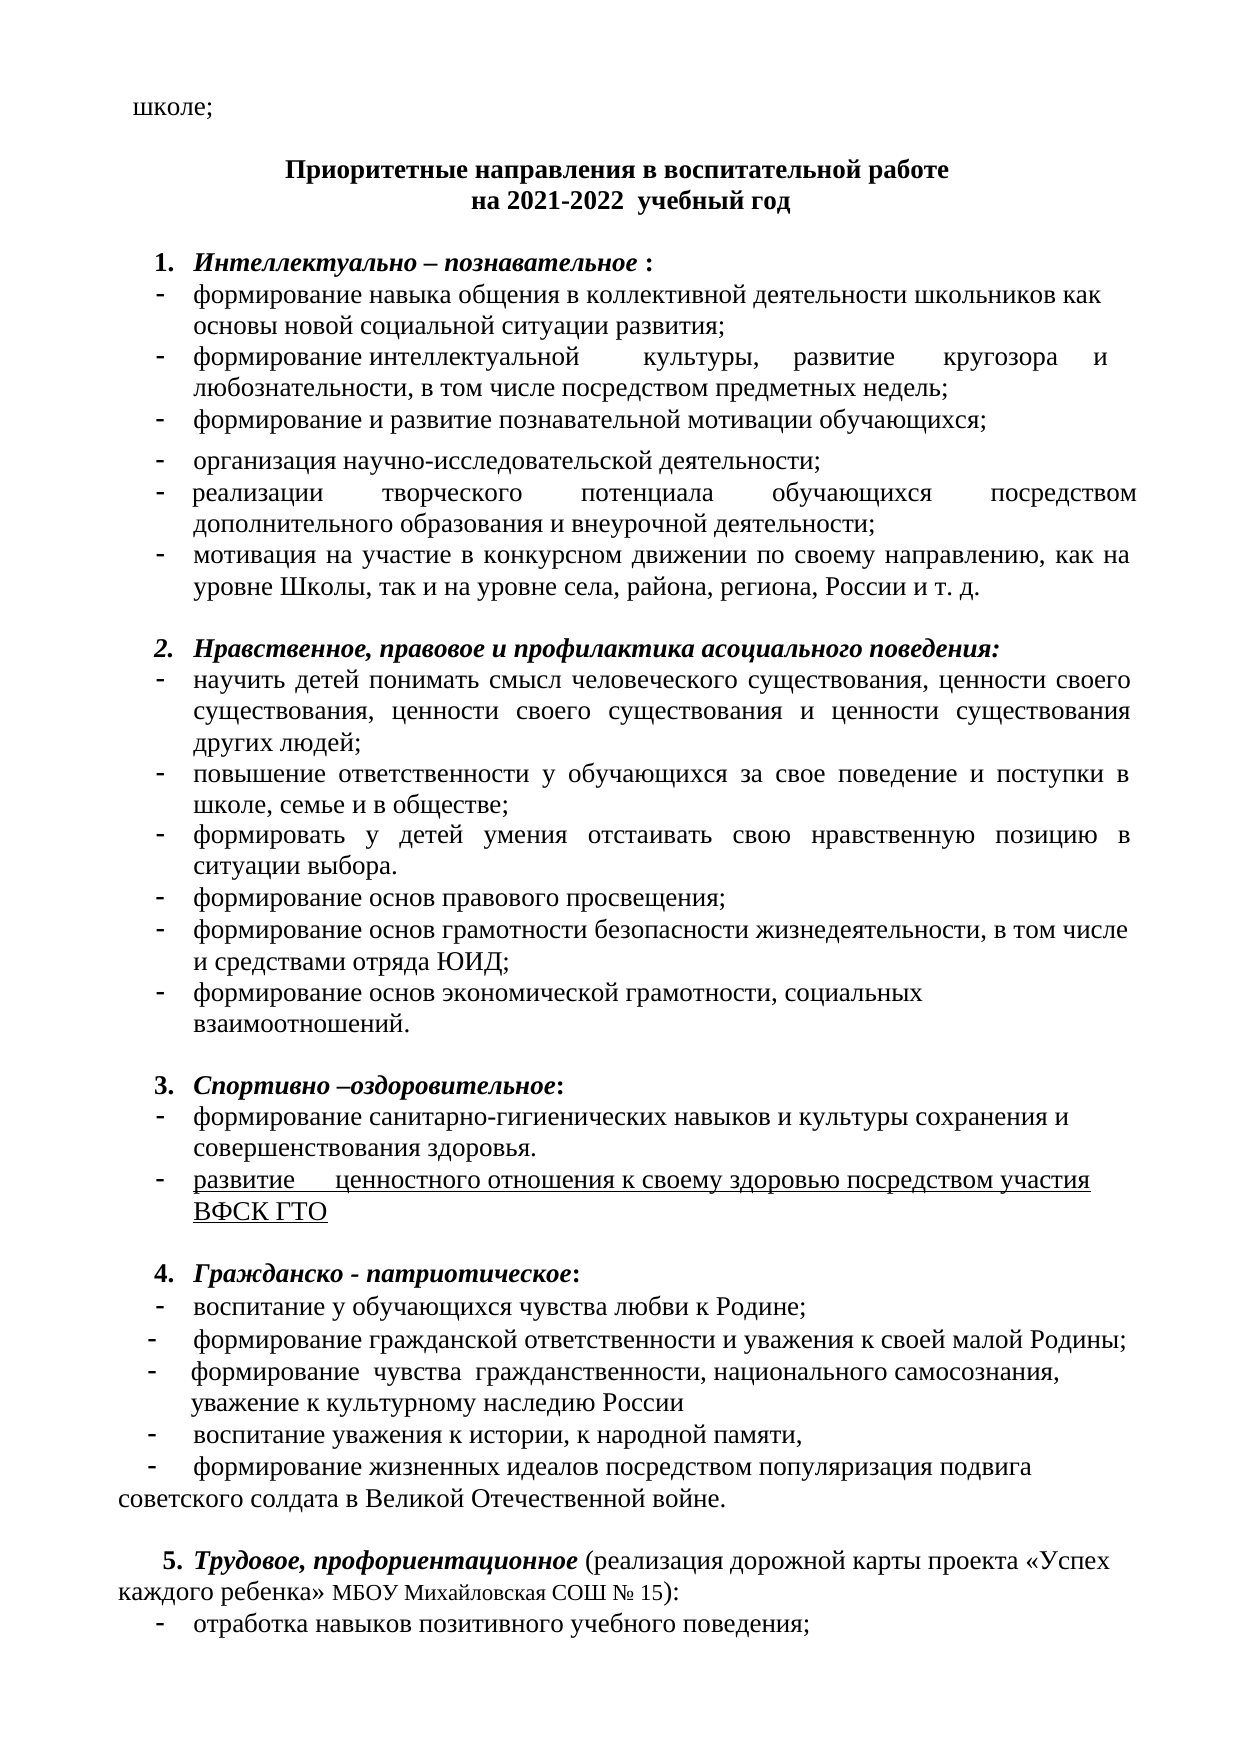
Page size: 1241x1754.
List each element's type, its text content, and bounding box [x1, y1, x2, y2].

subtitle Нравственное, правовое и профилактика асоциального поведения: [154, 632, 1161, 663]
list формировать у детей умения отстаивать свою нравственную позицию в ситуации выбора. [156, 819, 1132, 880]
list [118, 89, 1139, 121]
list формирование основ грамотности безопасности жизнедеятельности, в том числе и средствами отряда ЮИД; [156, 913, 1131, 976]
list формирование навыка общения в коллективной деятельности школьников как основы новой социальной ситуации развития; [156, 278, 1131, 340]
list мотивация на участие в конкурсном движении по своему направлению, как на уровне Школы, так и на уровне села, района, региона, России и т. д. [156, 538, 1131, 601]
list организация научно-исследовательской деятельности; [155, 443, 1161, 476]
list формирование и развитие познавательной мотивации обучающихся; [155, 402, 1161, 436]
list формирование интеллектуальной культуры, развитие кругозора и любознательности, в том числе посредством предметных недель; [156, 340, 1108, 402]
list воспитание у обучающихся чувства любви к Родине; [155, 1289, 1161, 1322]
list формирование основ экономической грамотности, социальных взаимоотношений. [156, 976, 1132, 1038]
list Интеллектуально – познавательное : [154, 247, 1137, 278]
text ВФСК ГТО [193, 1195, 1161, 1226]
list формирование санитарно-гигиенических навыков и культуры сохранения и совершенствования здоровья. [156, 1101, 1132, 1162]
list воспитание уважения к истории, к народной памяти, [147, 1417, 1161, 1451]
subtitle Спортивно –оздоровительное: [154, 1070, 1161, 1101]
list отработка навыков позитивного учебного поведения; [155, 1606, 1161, 1639]
list реализации творческого потенциала обучающихся посредством дополнительного образования и внеурочной деятельности; [156, 476, 1138, 538]
subtitle Гражданско - патриотическое: [154, 1258, 1161, 1289]
list развитие ценностного отношения к своему здоровью посредством участия [155, 1162, 1161, 1195]
list формирование основ правового просвещения; [155, 880, 1161, 913]
list формирование жизненных идеалов посредством популяризация подвига советского солдата в Великой Отечественной войне. [118, 1451, 1131, 1513]
list научить детей понимать смысл человеческого существования, ценности своего существования, ценности своего существования и ценности существования других людей; [156, 663, 1132, 757]
list повышение ответственности у обучающихся за свое поведение и поступки в школе, семье и в обществе; [156, 757, 1131, 819]
subtitle Приоритетные направления в воспитательной работе на 2021-2022 учебный год [285, 153, 976, 215]
list формирование гражданской ответственности и уважения к своей малой Родины; [147, 1322, 1161, 1355]
list формирование чувства гражданственности, национального самосознания, уважение к культурному наследию России [118, 1355, 1131, 1417]
list Трудовое, профориентационное (реализация дорожной карты проекта «Успех каждого ребенка» МБОУ Михайловская СОШ № 15): [118, 1544, 1137, 1606]
